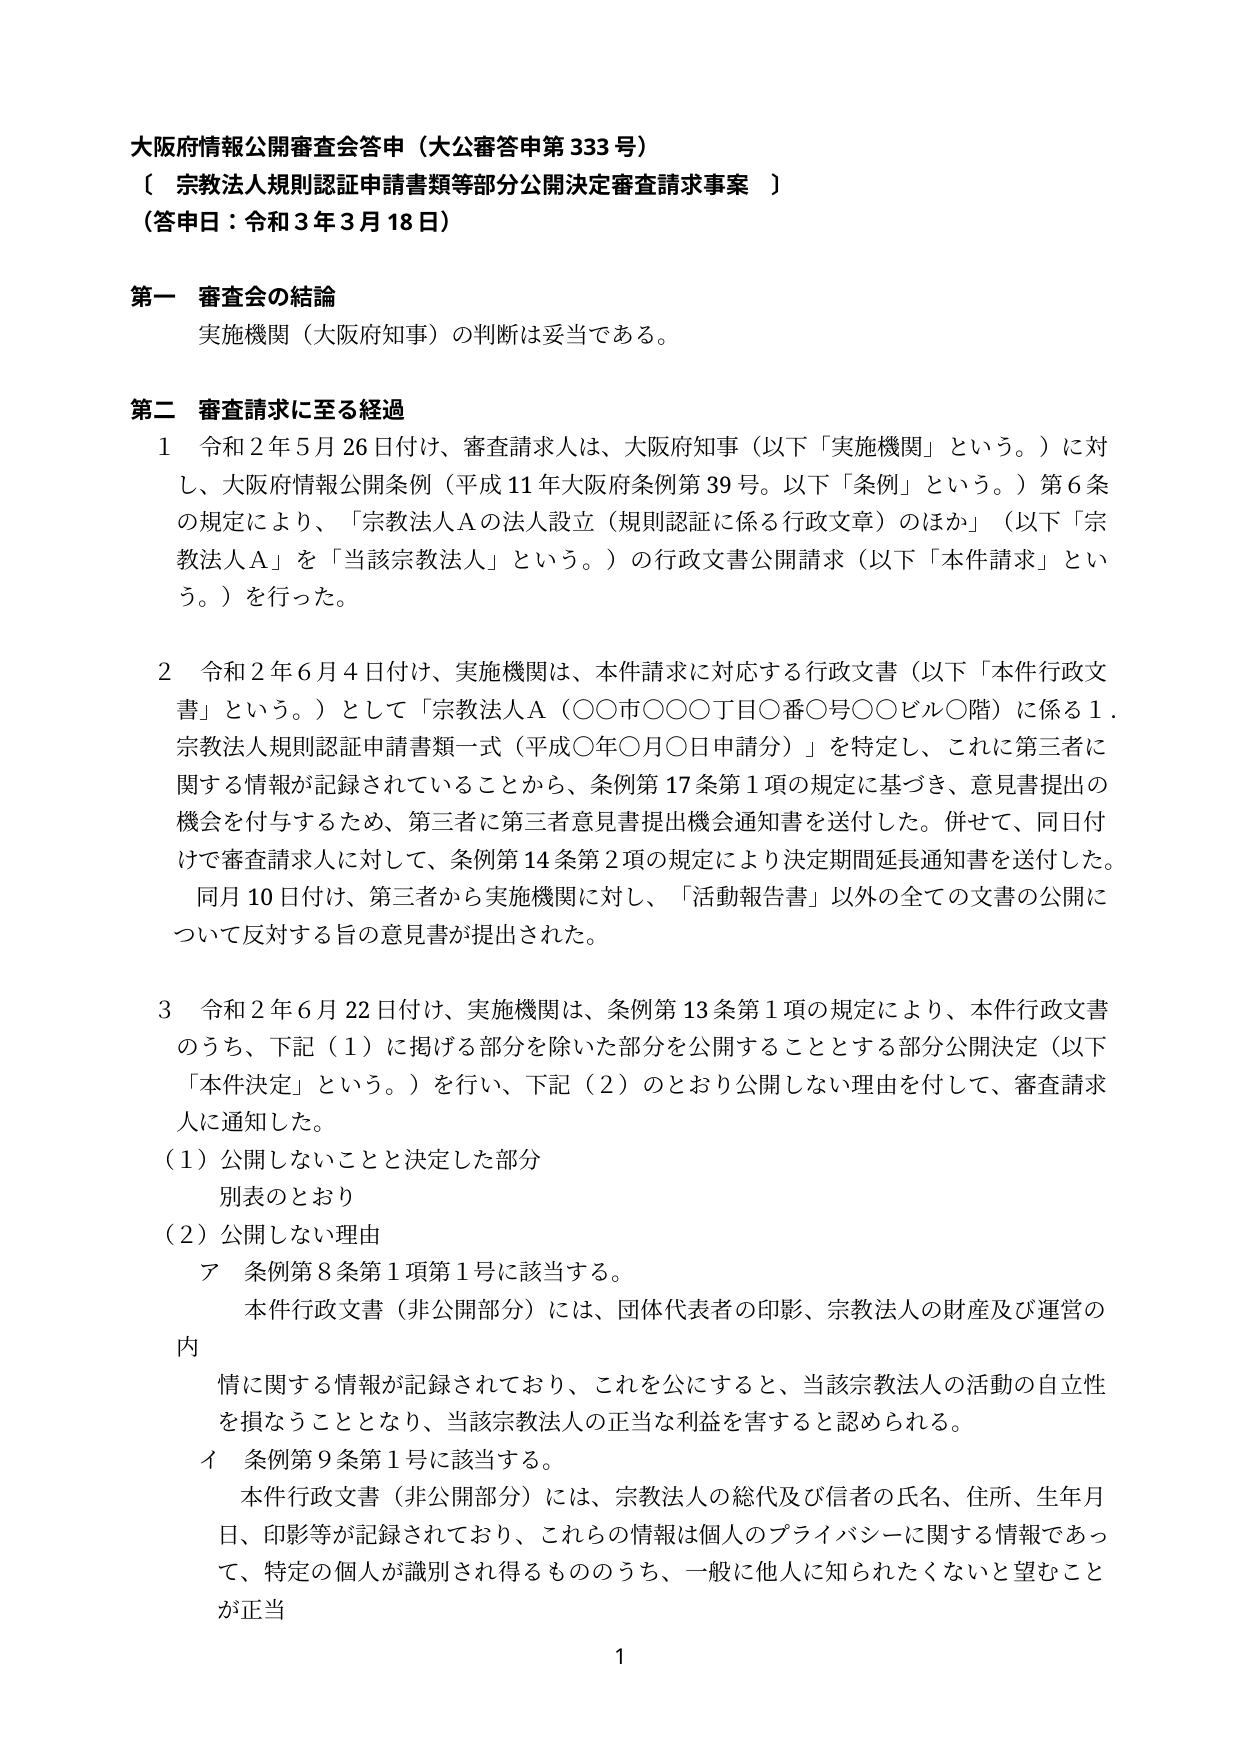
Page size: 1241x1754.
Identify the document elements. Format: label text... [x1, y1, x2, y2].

text 本件行政文書（非公開部分）には、団体代表者の印影、宗教法人の財産及び運営の内 [176, 1289, 1110, 1364]
text ２ 令和２年６月４日付け、実施機関は、本件請求に対応する行政文書（以下「本件行政文書」という。）として「宗教法人Ａ（○○市○○○丁目○番○号○○ビル○階）に係る１．宗教法人規則認証申請書類一式（平成○年○月○日申請分）」を特定し、これに第三者に関する情報が記録されていることから、条例第17条第１項の規定に基づき、意見書提出の機会を付与するため、第三者に第三者意見書提出機会通知書を送付した。併せて、同日付けで審査請求人に対して、条例第14条第２項の規定により決定期間延長通知書を送付した。 [130, 652, 1110, 877]
text 第二 審査請求に至る経過 [130, 389, 1110, 427]
text ３ 令和２年６月22日付け、実施機関は、条例第13条第１項の規定により、本件行政文書のうち、下記（１）に掲げる部分を除いた部分を公開することとする部分公開決定（以下「本件決定」という。）を行い、下記（２）のとおり公開しない理由を付して、審査請求人に通知した。 [130, 989, 1110, 1139]
text ア 条例第８条第１項第１号に該当する。 [130, 1252, 1110, 1289]
text 別表のとおり [174, 1177, 1110, 1214]
text 〔 宗教法人規則認証申請書類等部分公開決定審査請求事案 〕 [130, 164, 1110, 202]
text １ 令和２年５月26日付け、審査請求人は、大阪府知事（以下「実施機関」という。）に対し、大阪府情報公開条例（平成11年大阪府条例第39号。以下「条例」という。）第６条の規定により、「宗教法人Ａの法人設立（規則認証に係る行政文章）のほか」（以下「宗教法人Ａ」を「当該宗教法人」という。）の行政文書公開請求（以下「本件請求」という。）を行った。 [130, 427, 1110, 614]
text 大阪府情報公開審査会答申（大公審答申第333号） [130, 127, 1110, 164]
text 実施機関（大阪府知事）の判断は妥当である。 [130, 314, 1110, 352]
text （答申日：令和３年３月18日） [130, 202, 1110, 239]
text 情に関する情報が記録されており、これを公にすると、当該宗教法人の活動の自立性を損なうこととなり、当該宗教法人の正当な利益を害すると認められる。 [217, 1364, 1110, 1439]
text （１）公開しないことと決定した部分 [152, 1139, 1110, 1177]
text イ 条例第９条第１号に該当する。 [130, 1439, 1110, 1477]
text 本件行政文書（非公開部分）には、宗教法人の総代及び信者の氏名、住所、生年月日、印影等が記録されており、これらの情報は個人のプライバシーに関する情報であって、特定の個人が識別され得るもののうち、一般に他人に知られたくないと望むことが正当 [217, 1477, 1110, 1627]
text （２）公開しない理由 [152, 1214, 1110, 1252]
text 同月10日付け、第三者から実施機関に対し、「活動報告書」以外の全ての文書の公開について反対する旨の意見書が提出された。 [174, 877, 1110, 952]
text 第一 審査会の結論 [130, 277, 1110, 314]
